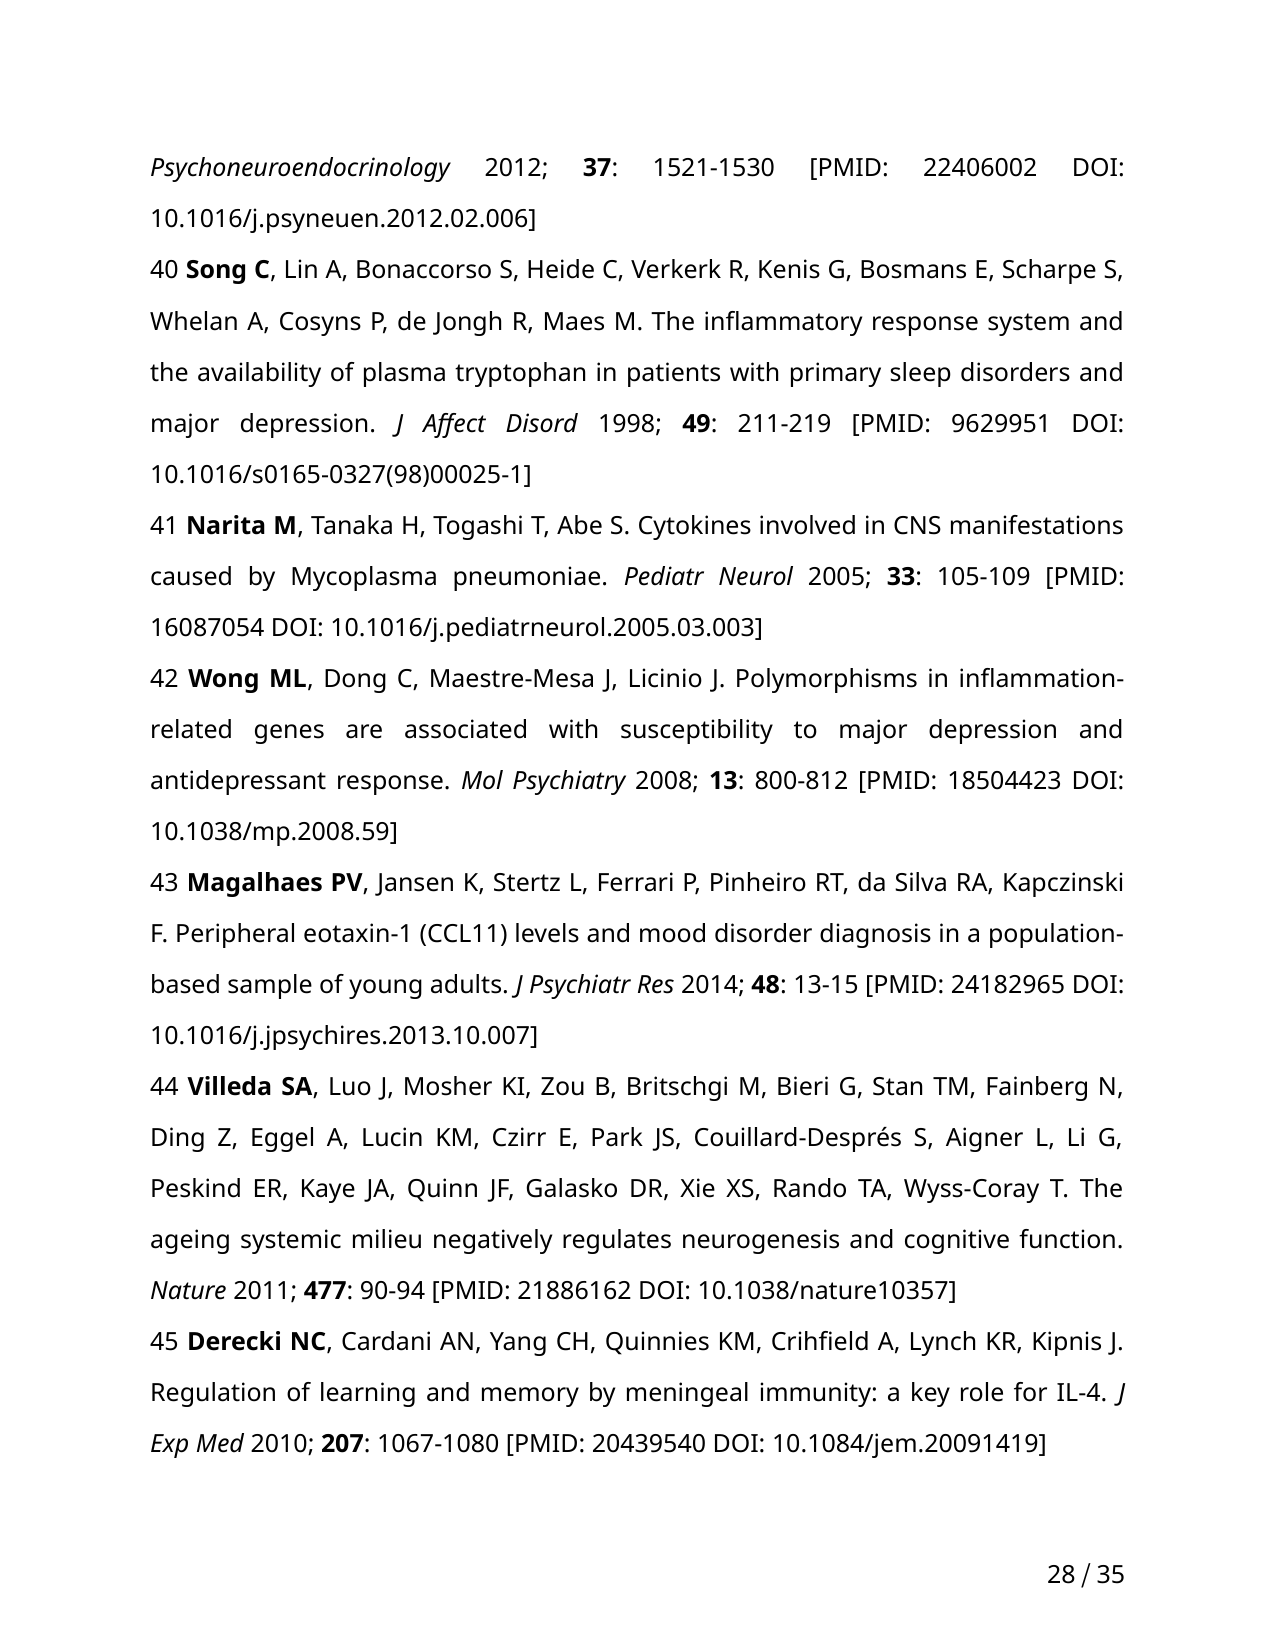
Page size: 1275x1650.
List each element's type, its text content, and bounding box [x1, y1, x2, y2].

text 40 Song C, Lin A, Bonaccorso S, Heide C, Verkerk R, Kenis G, Bosmans E, Scharpe S, Whelan A, Cosyns P, de Jongh R, Maes M. The inflammatory response system and the availability of plasma tryptophan in patients with primary sleep disorders and major depression. J Affect Disord 1998; 49: 211-219 [PMID: 9629951 DOI: 10.1016/s0165-0327(98)00025-1] [150, 252, 1125, 490]
text 43 Magalhaes PV, Jansen K, Stertz L, Ferrari P, Pinheiro RT, da Silva RA, Kapczinski F. Peripheral eotaxin-1 (CCL11) levels and mood disorder diagnosis in a population-based sample of young adults. J Psychiatr Res 2014; 48: 13-15 [PMID: 24182965 DOI: 10.1016/j.jpsychires.2013.10.007] [150, 864, 1125, 1052]
text 45 Derecki NC, Cardani AN, Yang CH, Quinnies KM, Crihfield A, Lynch KR, Kipnis J. Regulation of learning and memory by meningeal immunity: a key role for IL-4. J Exp Med 2010; 207: 1067-1080 [PMID: 20439540 DOI: 10.1084/jem.20091419] [150, 1324, 1125, 1460]
text 41 Narita M, Tanaka H, Togashi T, Abe S. Cytokines involved in CNS manifestations caused by Mycoplasma pneumoniae. Pediatr Neurol 2005; 33: 105-109 [PMID: 16087054 DOI: 10.1016/j.pediatrneurol.2005.03.003] [150, 507, 1125, 643]
text 44 Villeda SA, Luo J, Mosher KI, Zou B, Britschgi M, Bieri G, Stan TM, Fainberg N, Ding Z, Eggel A, Lucin KM, Czirr E, Park JS, Couillard-Després S, Aigner L, Li G, Peskind ER, Kaye JA, Quinn JF, Galasko DR, Xie XS, Rando TA, Wyss-Coray T. The ageing systemic milieu negatively regulates neurogenesis and cognitive function. Nature 2011; 477: 90-94 [PMID: 21886162 DOI: 10.1038/nature10357] [150, 1069, 1125, 1307]
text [150, 150, 1125, 235]
text 42 Wong ML, Dong C, Maestre-Mesa J, Licinio J. Polymorphisms in inflammation-related genes are associated with susceptibility to major depression and antidepressant response. Mol Psychiatry 2008; 13: 800-812 [PMID: 18504423 DOI: 10.1038/mp.2008.59] [150, 660, 1125, 848]
